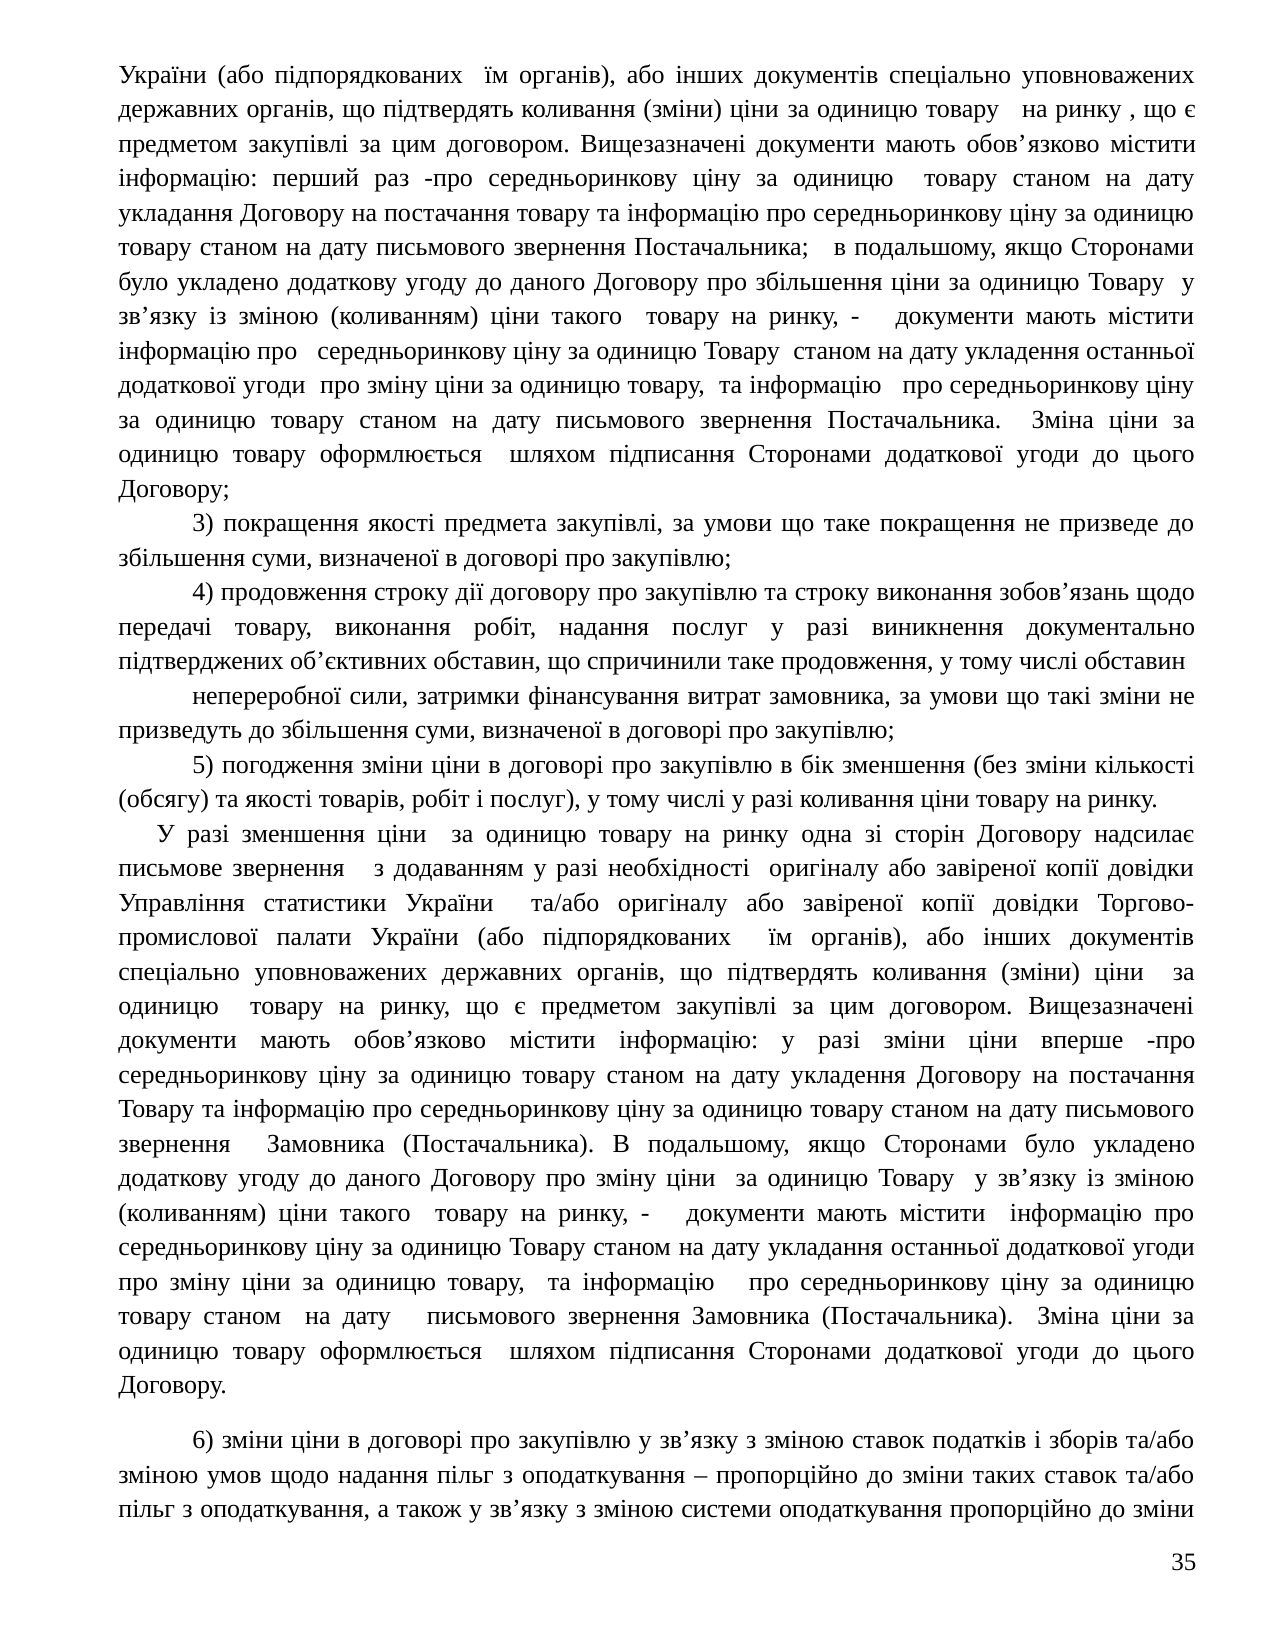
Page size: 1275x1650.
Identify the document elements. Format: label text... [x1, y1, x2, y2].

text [118, 59, 1196, 503]
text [118, 1424, 1196, 1523]
text У разі зменшення ціни за одиницю товару на ринку одна зі сторін Договору надсилає письмове звернення з додаванням у разі необхідності оригіналу або завіреної копії довідки Управління статистики України та/або оригіналу або завіреної копії довідки Торгово-промислової палати України (або підпорядкованих їм органів), або інших документів спеціально уповноважених державних органів, що підтвердять коливання (зміни) ціни за одиницю товару на ринку, що є предметом закупівлі за цим договором. Вищезазначені документи мають обов’язково містити інформацію: у разі зміни ціни вперше -про середньоринкову ціну за одиницю товару станом на дату укладення Договору на постачання Товару та інформацію про середньоринкову ціну за одиницю товару станом на дату письмового звернення Замовника (Постачальника). В подальшому, якщо Сторонами було укладено додаткову угоду до даного Договору про зміну ціни за одиницю Товару у зв’язку із зміною (коливанням) ціни такого товару на ринку, - документи мають містити інформацію про середньоринкову ціну за одиницю Товару станом на дату укладання останньої додаткової угоди про зміну ціни за одиницю товару, та інформацію про середньоринкову ціну за одиницю товару станом на дату письмового звернення Замовника (Постачальника). Зміна ціни за одиницю товару оформлюється шляхом підписання Сторонами додаткової угоди до цього Договору. [118, 818, 1196, 1399]
text непереробної сили, затримки фінансування витрат замовника, за умови що такі зміни не призведуть до збільшення суми, визначеної в договорі про закупівлю; [118, 680, 1196, 744]
text 5) погодження зміни ціни в договорі про закупівлю в бік зменшення (без зміни кількості (обсягу) та якості товарів, робіт і послуг), у тому числі у разі коливання ціни товару на ринку. [118, 749, 1196, 813]
text 3) покращення якості предмета закупівлі, за умови що таке покращення не призведе до збільшення суми, визначеної в договорі про закупівлю; [118, 507, 1196, 572]
text 4) продовження строку дії договору про закупівлю та строку виконання зобов’язань щодо передачі товару, виконання робіт, надання послуг у разі виникнення документально підтверджених об’єктивних обставин, що спричинили таке продовження, у тому числі обставин [118, 576, 1196, 675]
